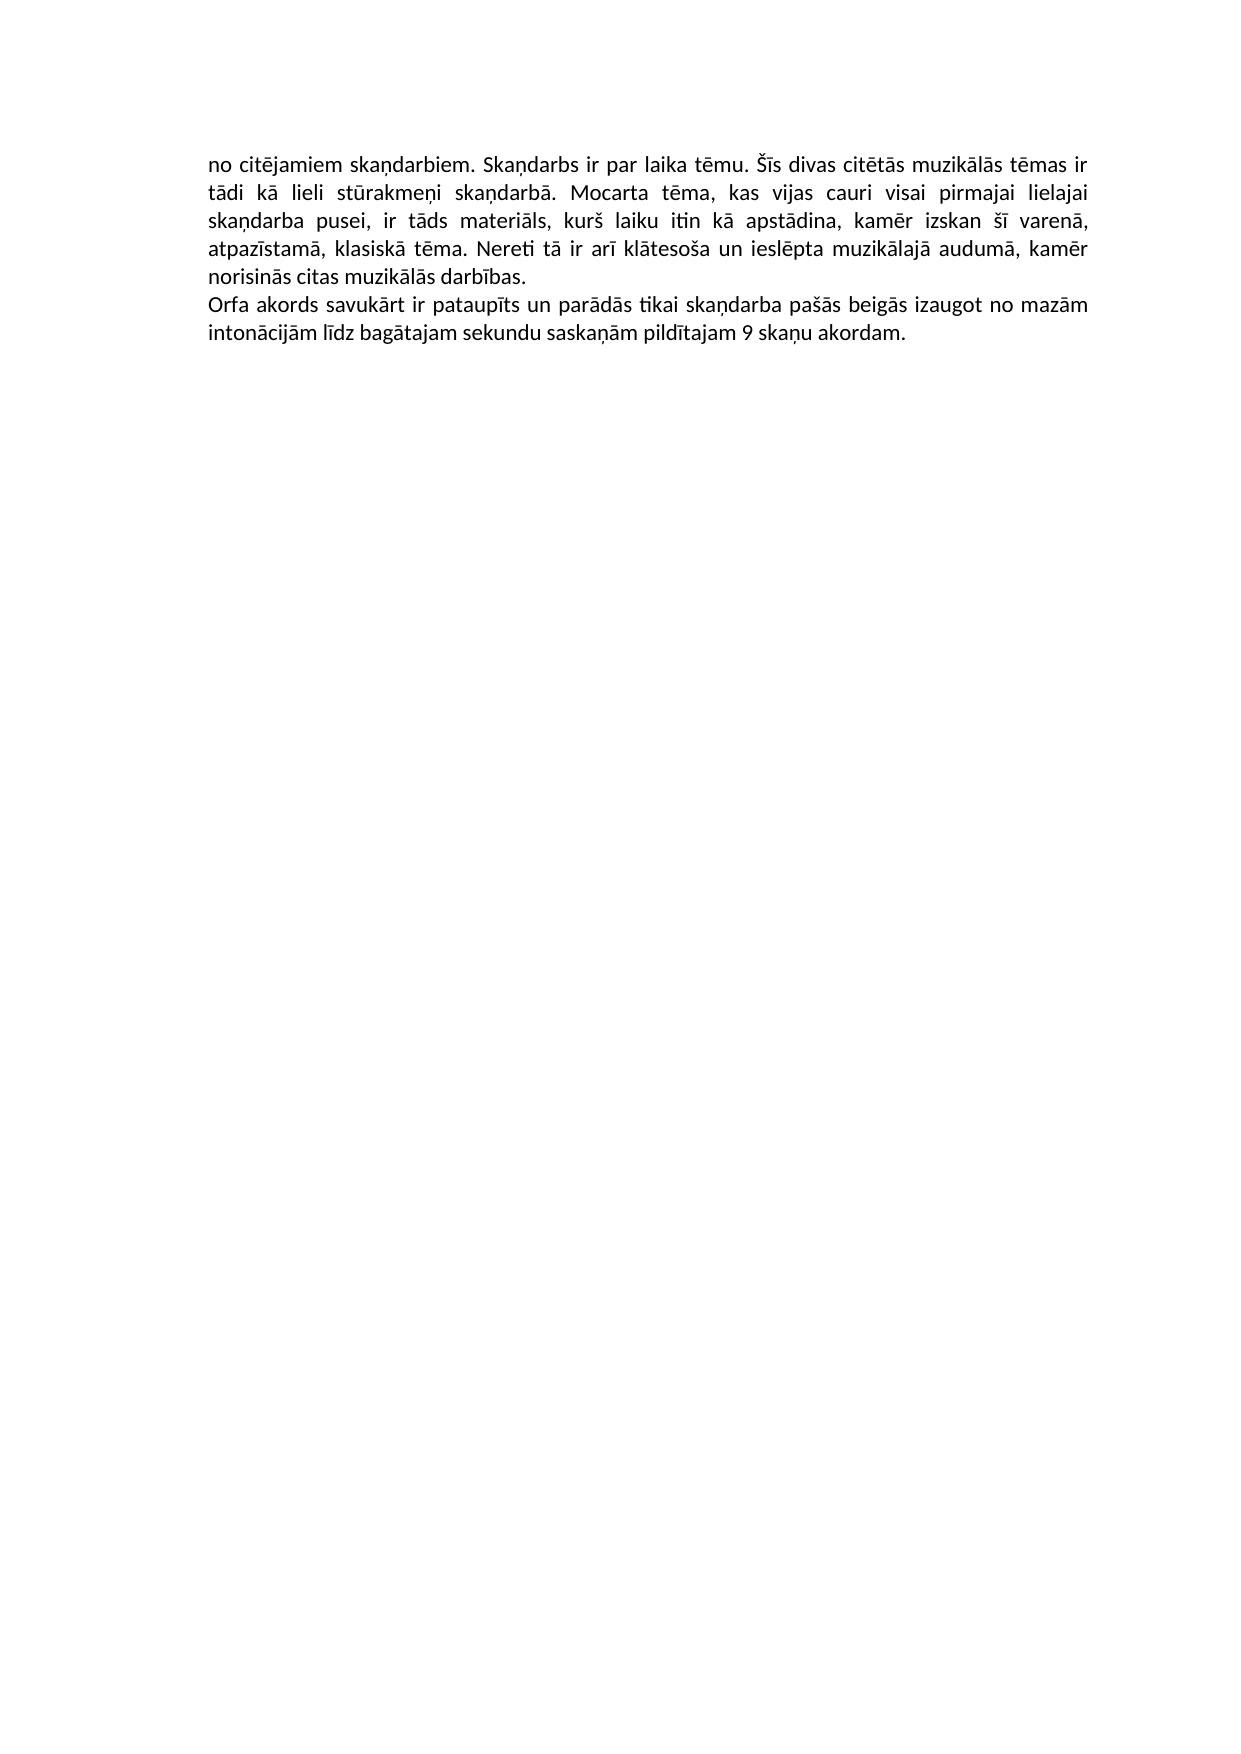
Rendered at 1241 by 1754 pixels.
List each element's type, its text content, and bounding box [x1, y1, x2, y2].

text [208, 150, 1090, 290]
text Orfa akords savukārt ir pataupīts un parādās tikai skaņdarba pašās beigās izaugot no mazām intonācijām līdz bagātajam sekundu saskaņām pildītajam 9 skaņu akordam. [208, 290, 1090, 346]
